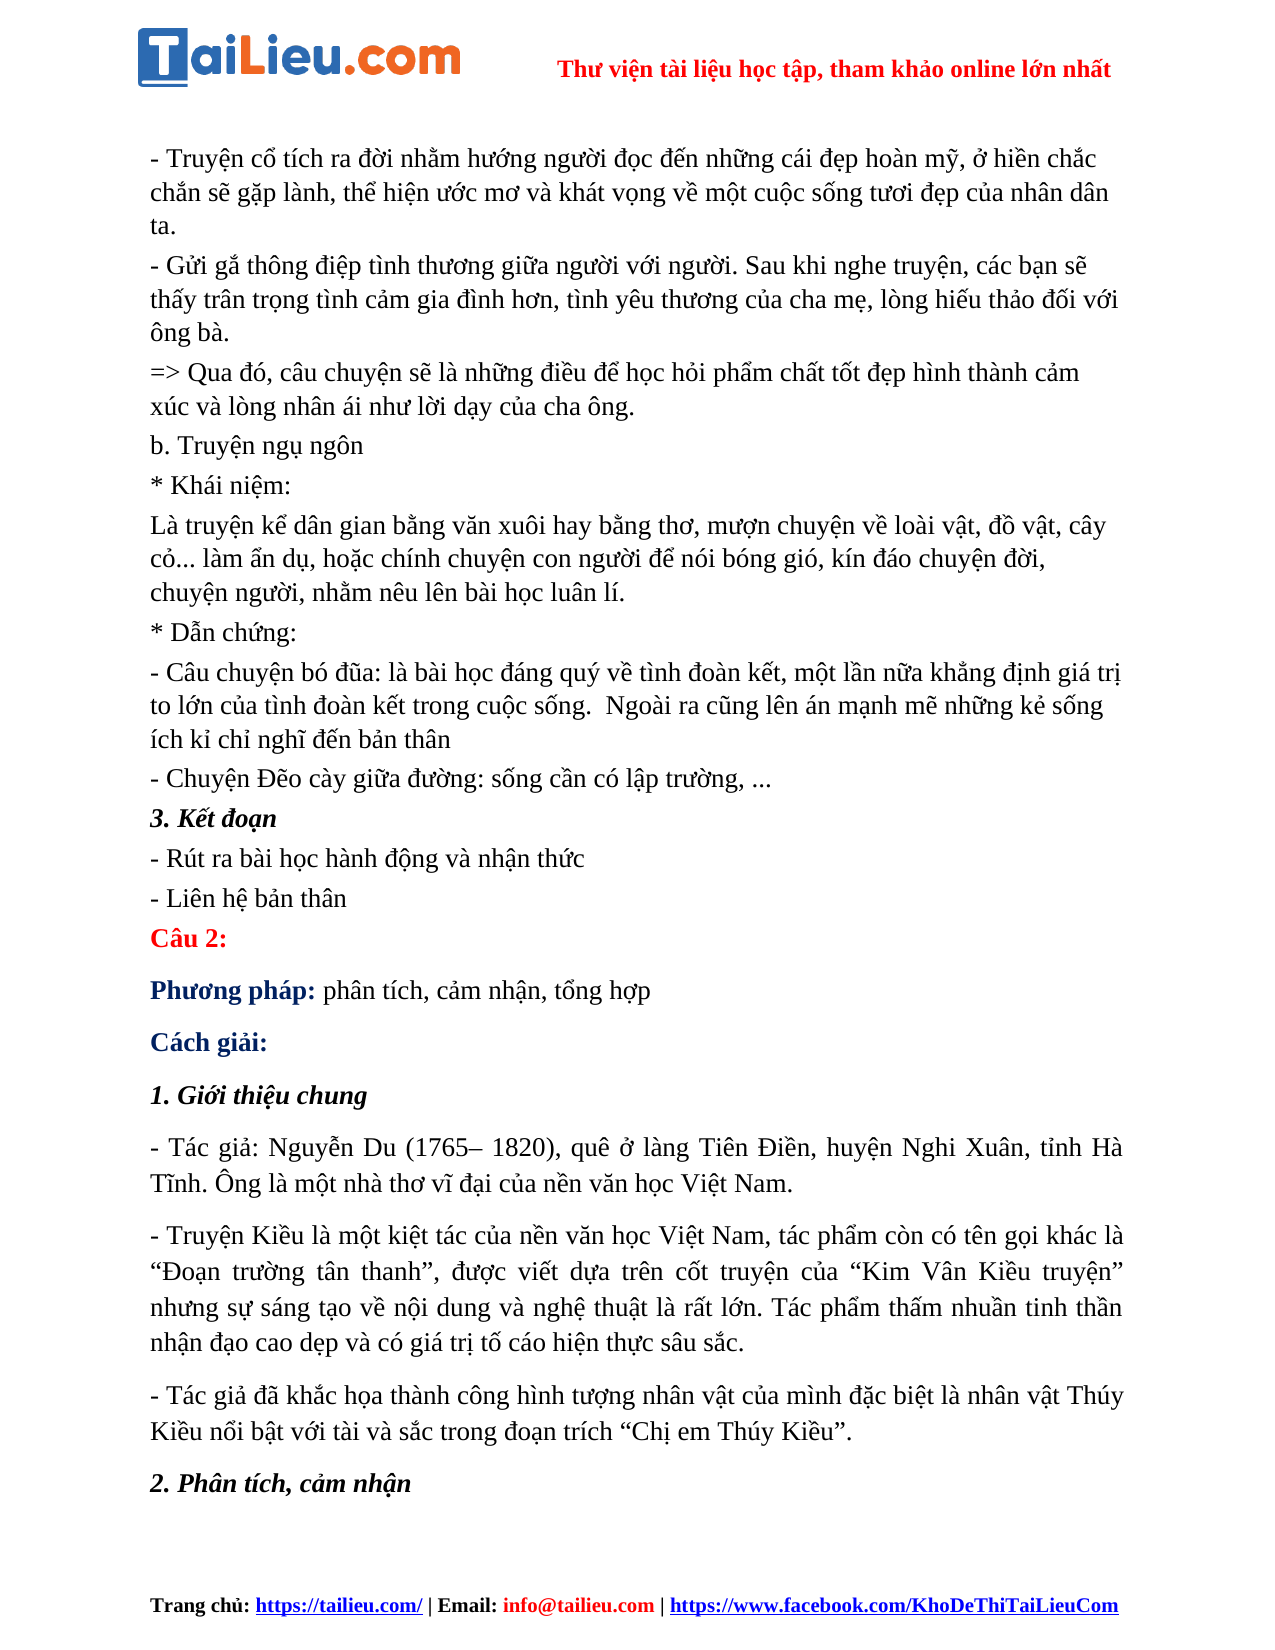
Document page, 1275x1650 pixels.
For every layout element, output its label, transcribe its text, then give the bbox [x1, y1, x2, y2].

text Câu 2: [150, 922, 1125, 953]
text - Chuyện Đẽo cày giữa đường: sống cần có lập trường, ... [150, 762, 1125, 794]
text - Truyện cổ tích ra đời nhằm hướng người đọc đến những cái đẹp hoàn mỹ, ở hiền chắc chắn sẽ gặp lành, thể hiện ước mơ và khát vọng về một cuộc sống tươi đẹp của nhân dân ta. [150, 142, 1125, 241]
text - Tác giả đã khắc họa thành công hình tượng nhân vật của mình đặc biệt là nhân vật Thúy Kiều nổi bật với tài và sắc trong đoạn trích “Chị em Thúy Kiều”. [150, 1379, 1125, 1446]
text Cách giải: [150, 1026, 1125, 1058]
text - Truyện Kiều là một kiệt tác của nền văn học Việt Nam, tác phẩm còn có tên gọi khác là “Đoạn trường tân thanh”, được viết dựa trên cốt truyện của “Kim Vân Kiều truyện” nhưng sự sáng tạo về nội dung và nghệ thuật là rất lớn. Tác phẩm thấm nhuần tinh thần nhận đạo cao dẹp và có giá trị tố cáo hiện thực sâu sắc. [150, 1219, 1125, 1358]
text b. Truyện ngụ ngôn [150, 429, 1125, 461]
text * Dẫn chứng: [150, 616, 1125, 647]
text - Rút ra bài học hành động và nhận thức [150, 842, 1125, 873]
text 2. Phân tích, cảm nhận [150, 1467, 1125, 1498]
text - Câu chuyện bó đũa: là bài học đáng quý về tình đoàn kết, một lần nữa khẳng định giá trị to lớn của tình đoàn kết trong cuộc sống. Ngoài ra cũng lên án mạnh mẽ những kẻ sống ích kỉ chỉ nghĩ đến bản thân [150, 656, 1125, 754]
text * Khái niệm: [150, 469, 1125, 500]
picture [137, 28, 460, 87]
text - Gửi gắ thông điệp tình thương giữa người với người. Sau khi nghe truyện, các bạn sẽ thấy trân trọng tình cảm gia đình hơn, tình yêu thương của cha mẹ, lòng hiếu thảo đối với ông bà. [150, 249, 1125, 347]
text => Qua đó, câu chuyện sẽ là những điều để học hỏi phẩm chất tốt đẹp hình thành cảm xúc và lòng nhân ái như lời dạy của cha ông. [150, 356, 1125, 421]
text Phương pháp: phân tích, cảm nhận, tổng hợp [150, 974, 1125, 1005]
text Là truyện kể dân gian bằng văn xuôi hay bằng thơ, mượn chuyện về loài vật, đồ vật, cây cỏ... làm ẩn dụ, hoặc chính chuyện con người để nói bóng gió, kín đáo chuyện đời, chuyện người, nhằm nêu lên bài học luân lí. [150, 509, 1125, 607]
text - Tác giả: Nguyễn Du (1765– 1820), quê ở làng Tiên Điền, huyện Nghi Xuân, tỉnh Hà Tĩnh. Ông là một nhà thơ vĩ đại của nền văn học Việt Nam. [150, 1131, 1125, 1198]
text - Liên hệ bản thân [150, 882, 1125, 913]
text 1. Giới thiệu chung [150, 1079, 1125, 1110]
text 3. Kết đoạn [150, 802, 1125, 833]
